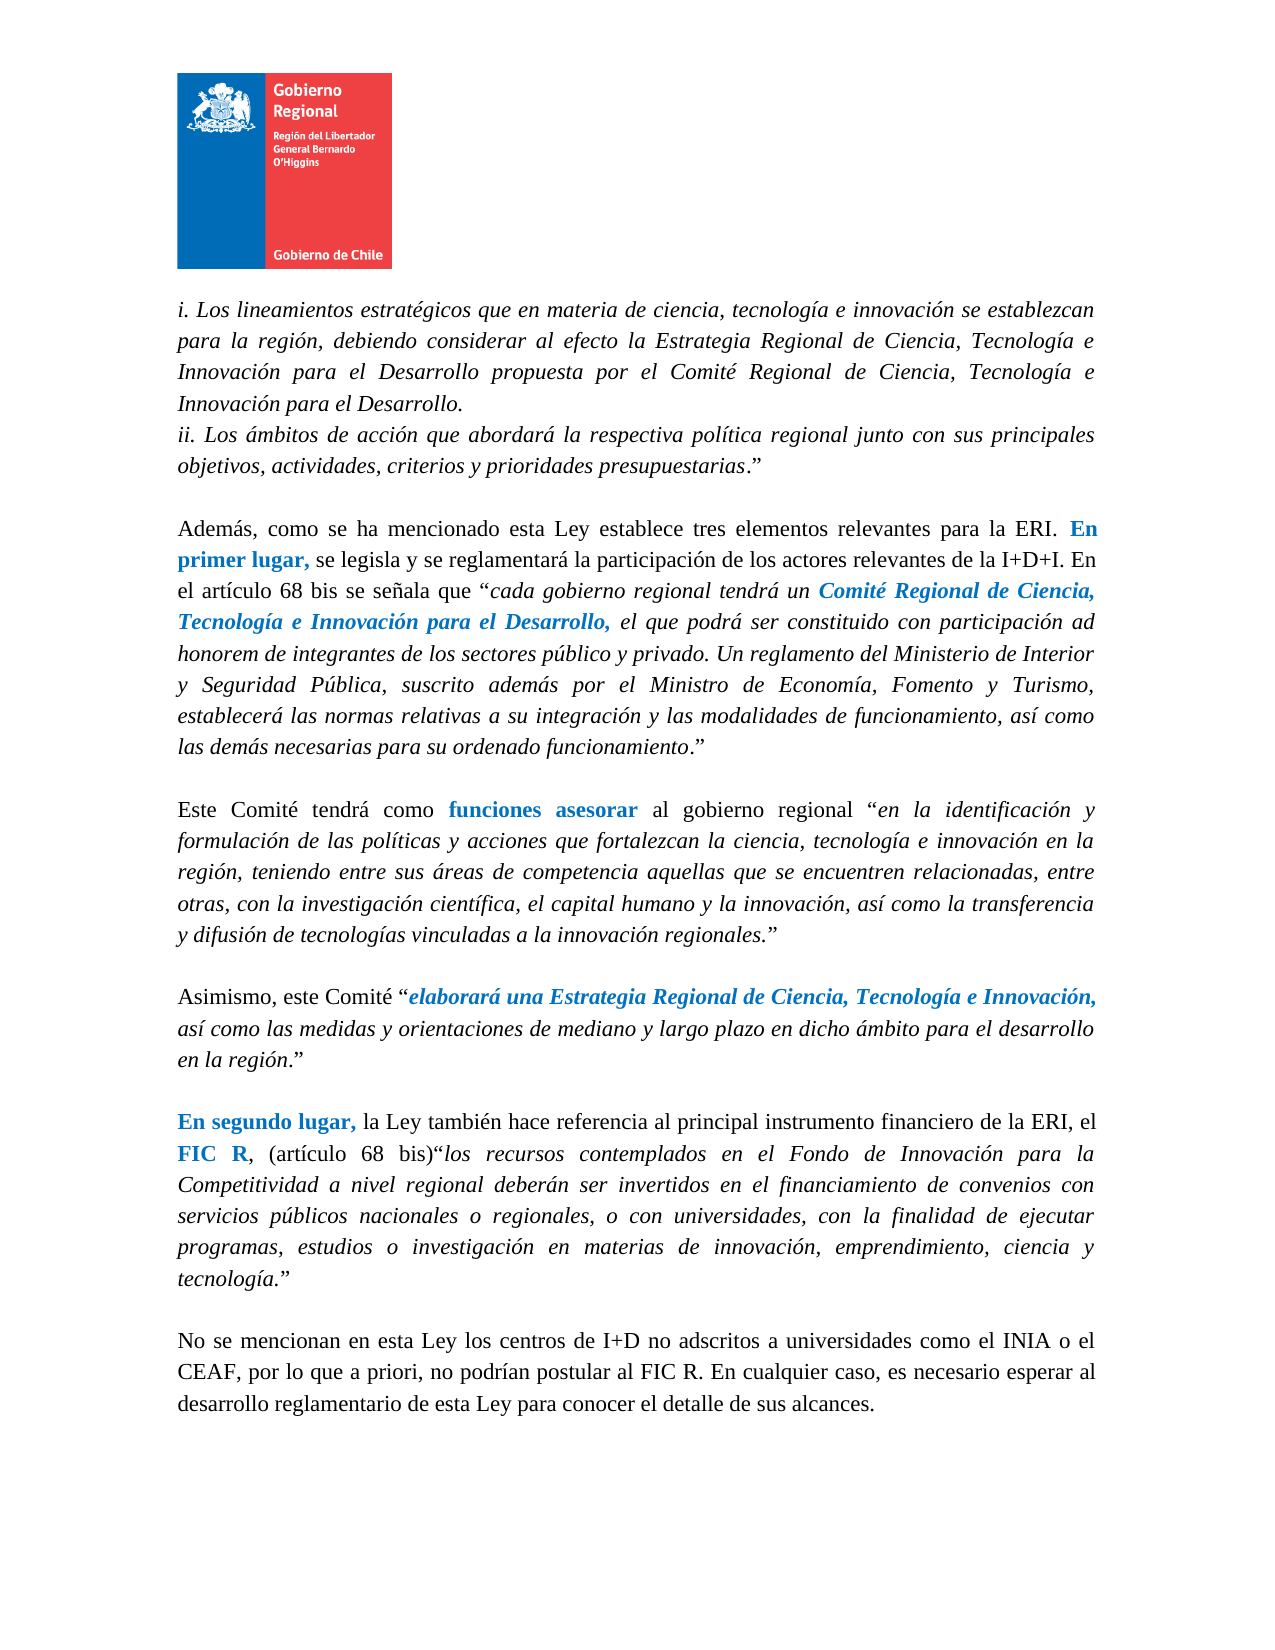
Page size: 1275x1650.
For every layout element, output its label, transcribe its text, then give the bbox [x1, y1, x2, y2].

text No se mencionan en esta Ley los centros de I+D no adscritos a universidades como el INIA o el CEAF, por lo que a priori, no podrían postular al FIC R. En cualquier caso, es necesario esperar al desarrollo reglamentario de esta Ley para conocer el detalle de sus alcances. [177, 1323, 1098, 1417]
text ii. Los ámbitos de acción que abordará la respectiva política regional junto con sus principales objetivos, actividades, criterios y prioridades presupuestarias.” [177, 417, 1098, 480]
text Asimismo, este Comité “elaborará una Estrategia Regional de Ciencia, Tecnología e Innovación, así como las medidas y orientaciones de mediano y largo plazo en dicho ámbito para el desarrollo en la región.” [177, 980, 1098, 1073]
text Además, como se ha mencionado esta Ley establece tres elementos relevantes para la ERI. En primer lugar, se legisla y se reglamentará la participación de los actores relevantes de la I+D+I. En el artículo 68 bis se señala que “cada gobierno regional tendrá un Comité Regional de Ciencia, Tecnología e Innovación para el Desarrollo, el que podrá ser constituido con participación ad honorem de integrantes de los sectores público y privado. Un reglamento del Ministerio de Interior y Seguridad Pública, suscrito además por el Ministro de Economía, Fomento y Turismo, establecerá las normas relativas a su integración y las modalidades de funcionamiento, así como las demás necesarias para su ordenado funcionamiento.” [177, 511, 1098, 761]
text i. Los lineamientos estratégicos que en materia de ciencia, tecnología e innovación se establezcan para la región, debiendo considerar al efecto la Estrategia Regional de Ciencia, Tecnología e Innovación para el Desarrollo propuesta por el Comité Regional de Ciencia, Tecnología e Innovación para el Desarrollo. [177, 292, 1098, 417]
text En segundo lugar, la Ley también hace referencia al principal instrumento financiero de la ERI, el FIC R, (artículo 68 bis)“los recursos contemplados en el Fondo de Innovación para la Competitividad a nivel regional deberán ser invertidos en el financiamiento de convenios con servicios públicos nacionales o regionales, o con universidades, con la finalidad de ejecutar programas, estudios o investigación en materias de innovación, emprendimiento, ciencia y tecnología.” [177, 1105, 1098, 1292]
picture [177, 73, 392, 269]
text Este Comité tendrá como funciones asesorar al gobierno regional “en la identificación y formulación de las políticas y acciones que fortalezcan la ciencia, tecnología e innovación en la región, teniendo entre sus áreas de competencia aquellas que se encuentren relacionadas, entre otras, con la investigación científica, el capital humano y la innovación, así como la transferencia y difusión de tecnologías vinculadas a la innovación regionales.” [177, 792, 1098, 948]
